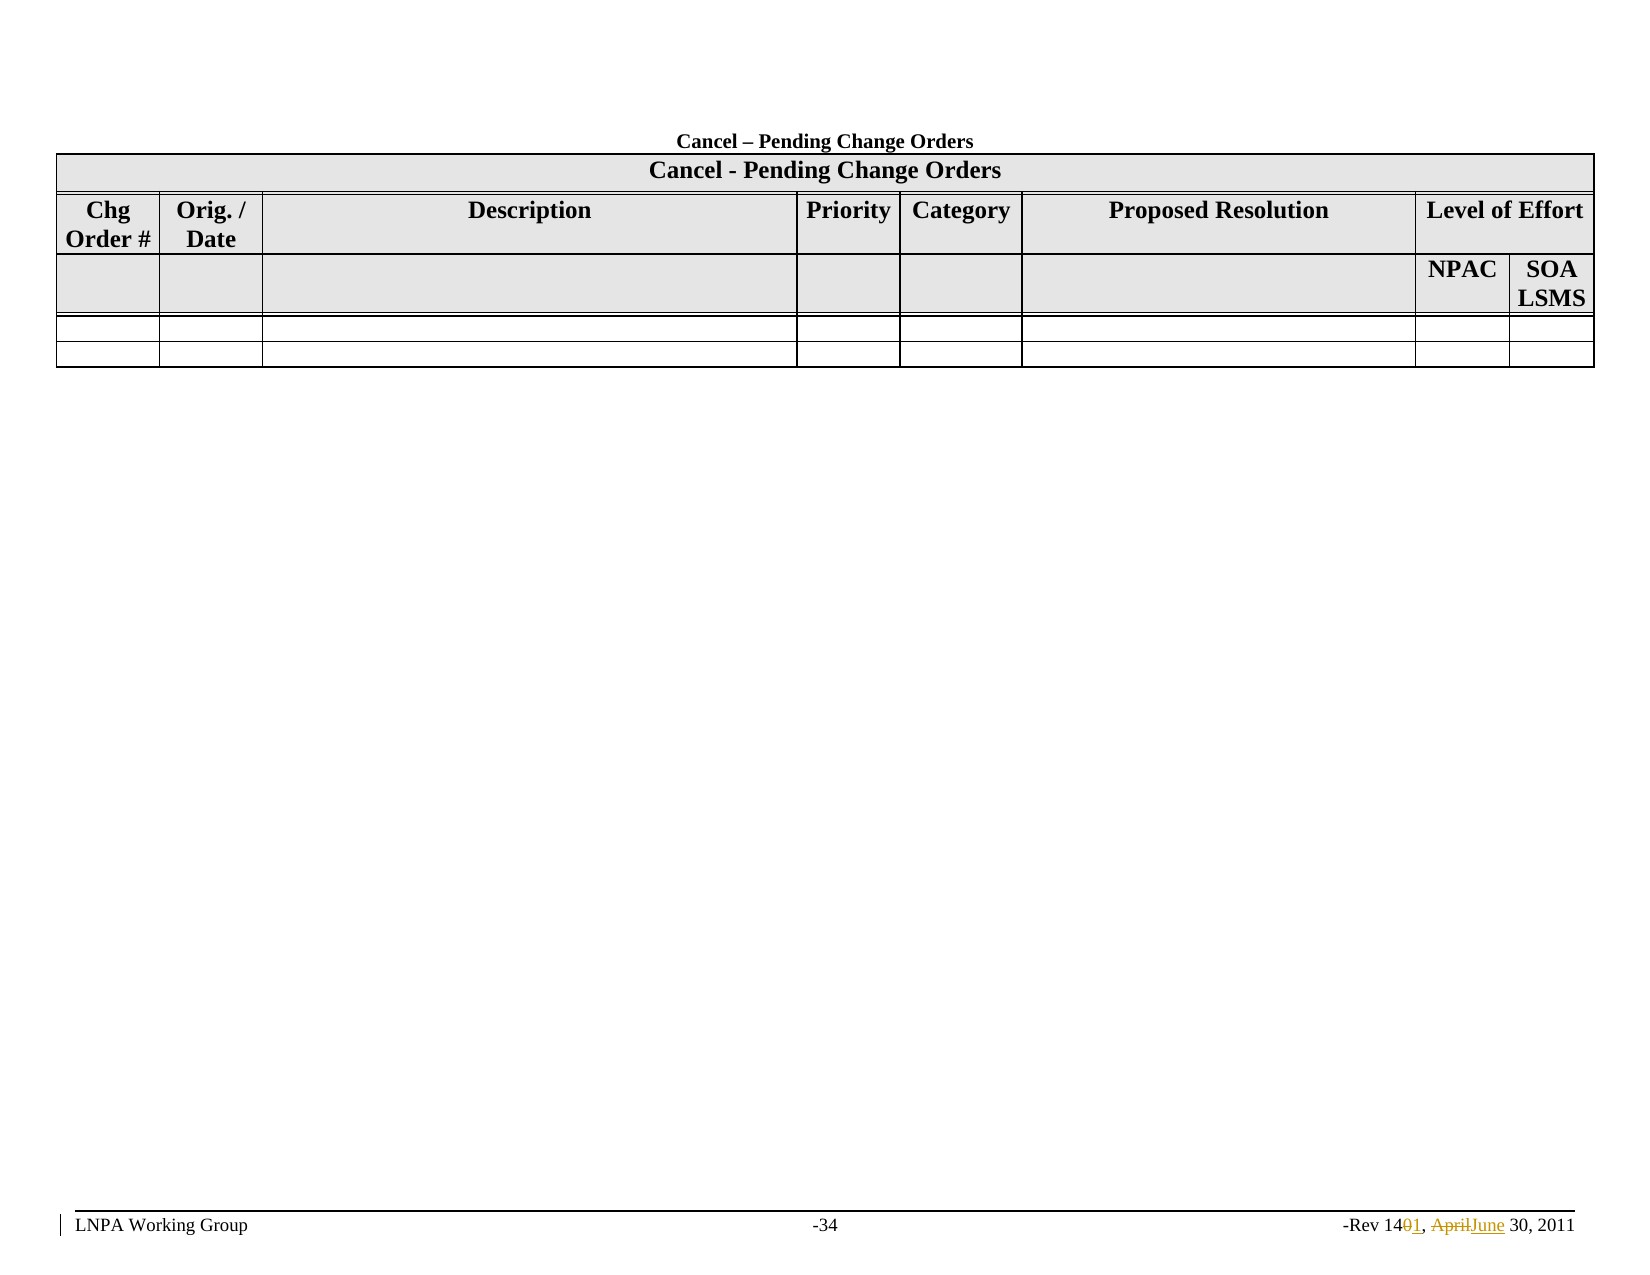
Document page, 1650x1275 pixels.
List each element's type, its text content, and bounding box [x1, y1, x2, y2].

table_cell [798, 342, 899, 366]
table_cell [901, 342, 1021, 366]
table_cell [160, 255, 262, 312]
table_cell [1416, 317, 1509, 341]
subtitle Cancel – Pending Change Orders [75, 129, 1575, 153]
table_cell [160, 342, 262, 366]
table_cell [1510, 317, 1593, 341]
table_cell [798, 317, 899, 341]
table_cell [263, 342, 796, 366]
table_cell [160, 317, 262, 341]
table_cell Description [263, 195, 796, 253]
table_cell [57, 317, 159, 341]
table_cell [1023, 342, 1415, 366]
table_cell NPAC [1416, 255, 1509, 312]
table_cell Orig. / Date [160, 195, 262, 253]
table_cell Level of Effort [1416, 195, 1593, 253]
table_cell [1416, 342, 1509, 366]
table_cell [1510, 342, 1593, 366]
table_cell Proposed Resolution [1023, 195, 1415, 253]
table_cell Category [901, 195, 1021, 253]
table_cell [263, 317, 796, 341]
table_cell [798, 255, 899, 312]
table_cell [1023, 255, 1415, 312]
table_header Cancel - Pending Change Orders [57, 155, 1593, 191]
table_cell [901, 317, 1021, 341]
table_cell [1023, 317, 1415, 341]
table_cell [57, 342, 159, 366]
table_cell Chg Order # [57, 195, 159, 253]
table_cell [901, 255, 1021, 312]
table_cell [263, 255, 796, 312]
table_cell SOA LSMS [1510, 255, 1593, 312]
table_cell [57, 255, 159, 312]
table_cell Priority [798, 195, 899, 253]
